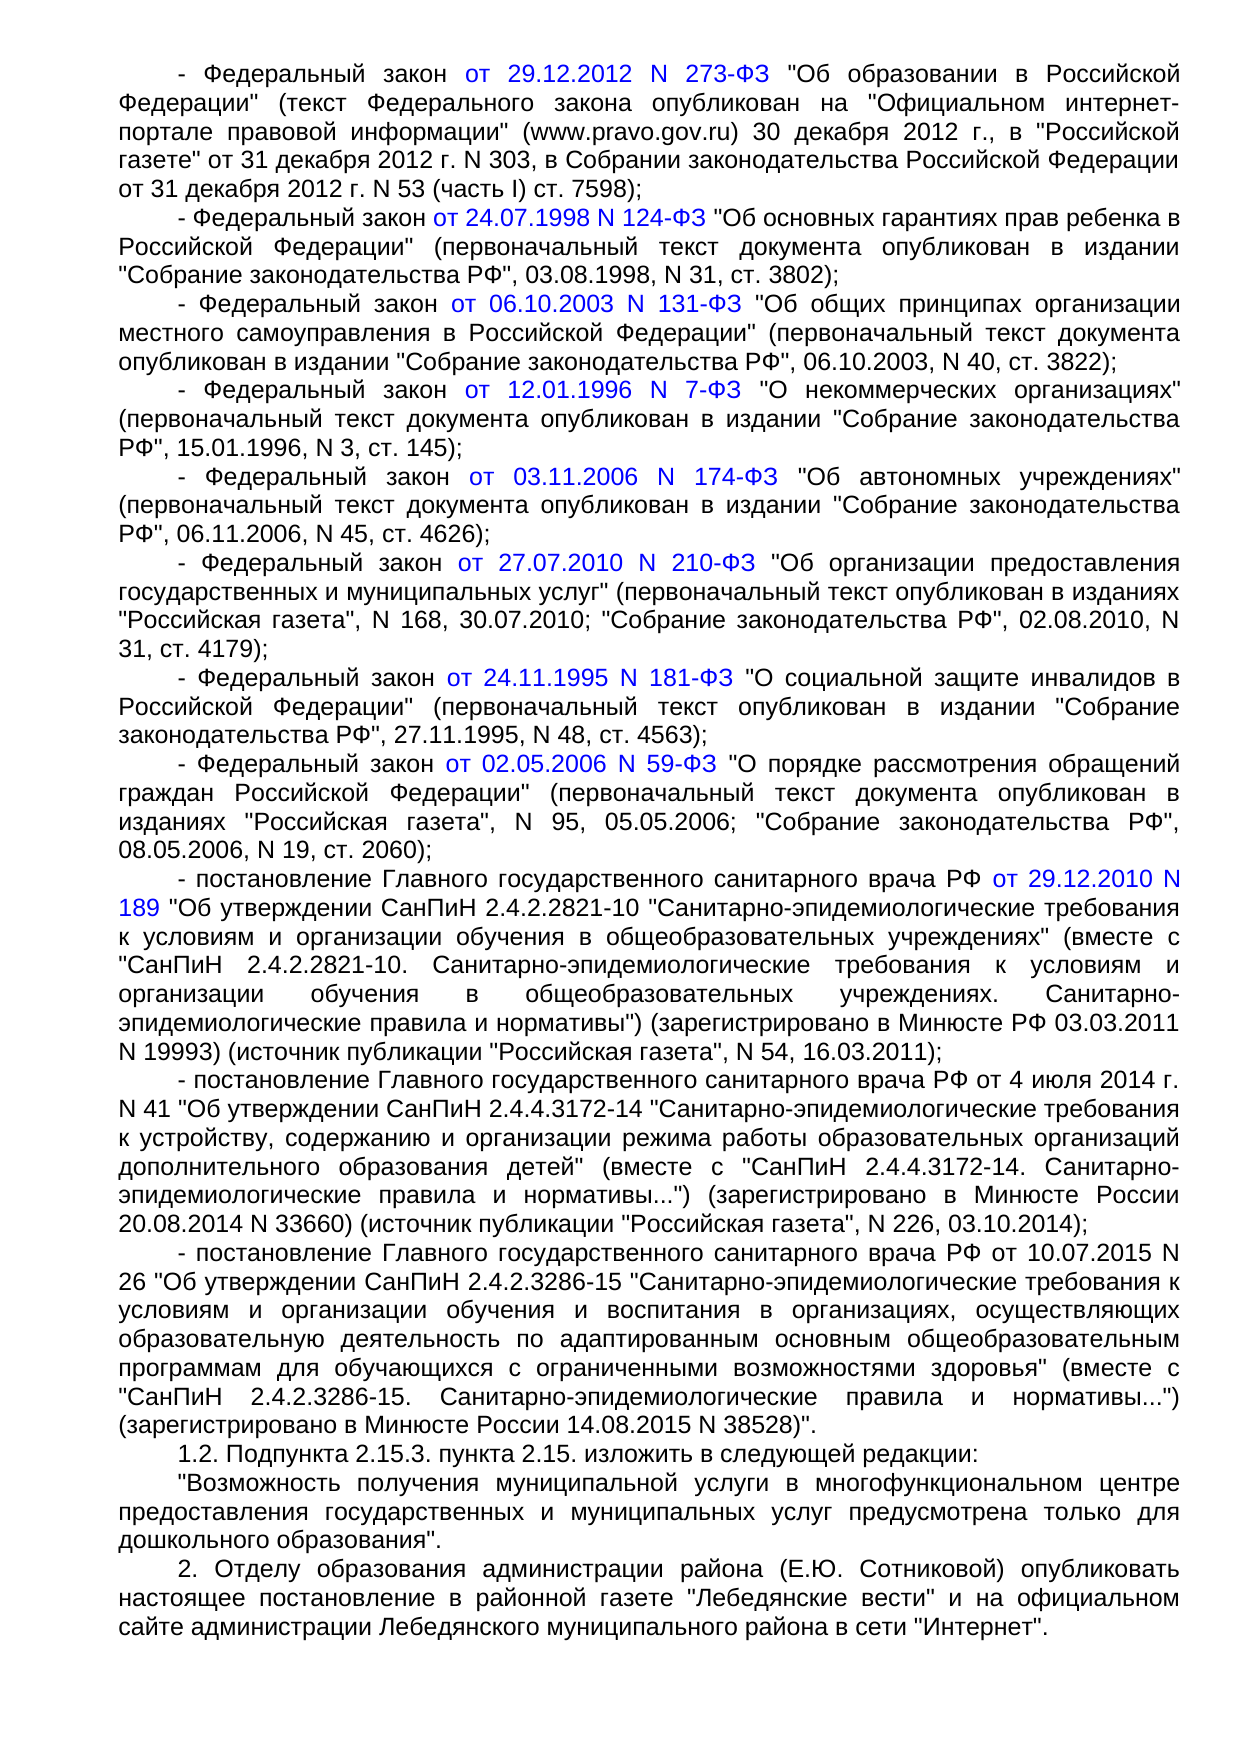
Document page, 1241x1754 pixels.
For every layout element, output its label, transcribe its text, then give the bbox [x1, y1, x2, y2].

text - Федеральный закон от 29.12.2012 N 273-ФЗ "Об образовании в Российской Федерации" (текст Федерального закона опубликован на "Официальном интернет-портале правовой информации" (www.pravo.gov.ru) 30 декабря 2012 г., в "Российской газете" от 31 декабря 2012 г. N 303, в Собрании законодательства Российской Федерации от 31 декабря 2012 г. N 53 (часть I) ст. 7598); [118, 59, 1181, 203]
text - Федеральный закон от 24.07.1998 N 124-ФЗ "Об основных гарантиях прав ребенка в Российской Федерации" (первоначальный текст документа опубликован в издании "Собрание законодательства РФ", 03.08.1998, N 31, ст. 3802); [118, 203, 1181, 289]
text 1.2. Подпункта 2.15.3. пункта 2.15. изложить в следующей редакции: [118, 1439, 1181, 1468]
text - Федеральный закон от 12.01.1996 N 7-ФЗ "О некоммерческих организациях" (первоначальный текст документа опубликован в издании "Собрание законодательства РФ", 15.01.1996, N 3, ст. 145); [118, 375, 1181, 462]
text 2. Отделу образования администрации района (Е.Ю. Сотниковой) опубликовать настоящее постановление в районной газете "Лебедянские вести" и на официальном сайте администрации Лебедянского муниципального района в сети "Интернет". [118, 1554, 1181, 1640]
text - постановление Главного государственного санитарного врача РФ от 29.12.2010 N 189 "Об утверждении СанПиН 2.4.2.2821-10 "Санитарно-эпидемиологические требования к условиям и организации обучения в общеобразовательных учреждениях" (вместе с "СанПиН 2.4.2.2821-10. Санитарно-эпидемиологические требования к условиям и организации обучения в общеобразовательных учреждениях. Санитарно-эпидемиологические правила и нормативы") (зарегистрировано в Минюсте РФ 03.03.2011 N 19993) (источник публикации "Российская газета", N 54, 16.03.2011); [118, 864, 1181, 1065]
text - Федеральный закон от 06.10.2003 N 131-ФЗ "Об общих принципах организации местного самоуправления в Российской Федерации" (первоначальный текст документа опубликован в издании "Собрание законодательства РФ", 06.10.2003, N 40, ст. 3822); [118, 289, 1181, 375]
text - постановление Главного государственного санитарного врача РФ от 10.07.2015 N 26 "Об утверждении СанПиН 2.4.2.3286-15 "Санитарно-эпидемиологические требования к условиям и организации обучения и воспитания в организациях, осуществляющих образовательную деятельность по адаптированным основным общеобразовательным программам для обучающихся с ограниченными возможностями здоровья" (вместе с "СанПиН 2.4.2.3286-15. Санитарно-эпидемиологические правила и нормативы...") (зарегистрировано в Минюсте России 14.08.2015 N 38528)". [118, 1238, 1181, 1439]
text - Федеральный закон от 02.05.2006 N 59-ФЗ "О порядке рассмотрения обращений граждан Российской Федерации" (первоначальный текст документа опубликован в изданиях "Российская газета", N 95, 05.05.2006; "Собрание законодательства РФ", 08.05.2006, N 19, ст. 2060); [118, 749, 1181, 864]
text - Федеральный закон от 27.07.2010 N 210-ФЗ "Об организации предоставления государственных и муниципальных услуг" (первоначальный текст опубликован в изданиях "Российская газета", N 168, 30.07.2010; "Собрание законодательства РФ", 02.08.2010, N 31, ст. 4179); [118, 548, 1181, 663]
text - Федеральный закон от 24.11.1995 N 181-ФЗ "О социальной защите инвалидов в Российской Федерации" (первоначальный текст опубликован в издании "Собрание законодательства РФ", 27.11.1995, N 48, ст. 4563); [118, 663, 1181, 749]
text - Федеральный закон от 03.11.2006 N 174-ФЗ "Об автономных учреждениях" (первоначальный текст документа опубликован в издании "Собрание законодательства РФ", 06.11.2006, N 45, ст. 4626); [118, 462, 1181, 548]
text - постановление Главного государственного санитарного врача РФ от 4 июля 2014 г. N 41 "Об утверждении СанПиН 2.4.4.3172-14 "Санитарно-эпидемиологические требования к устройству, содержанию и организации режима работы образовательных организаций дополнительного образования детей" (вместе с "СанПиН 2.4.4.3172-14. Санитарно-эпидемиологические правила и нормативы...") (зарегистрировано в Минюсте России 20.08.2014 N 33660) (источник публикации "Российская газета", N 226, 03.10.2014); [118, 1065, 1181, 1238]
text "Возможность получения муниципальной услуги в многофункциональном центре предоставления государственных и муниципальных услуг предусмотрена только для дошкольного образования". [118, 1468, 1181, 1554]
